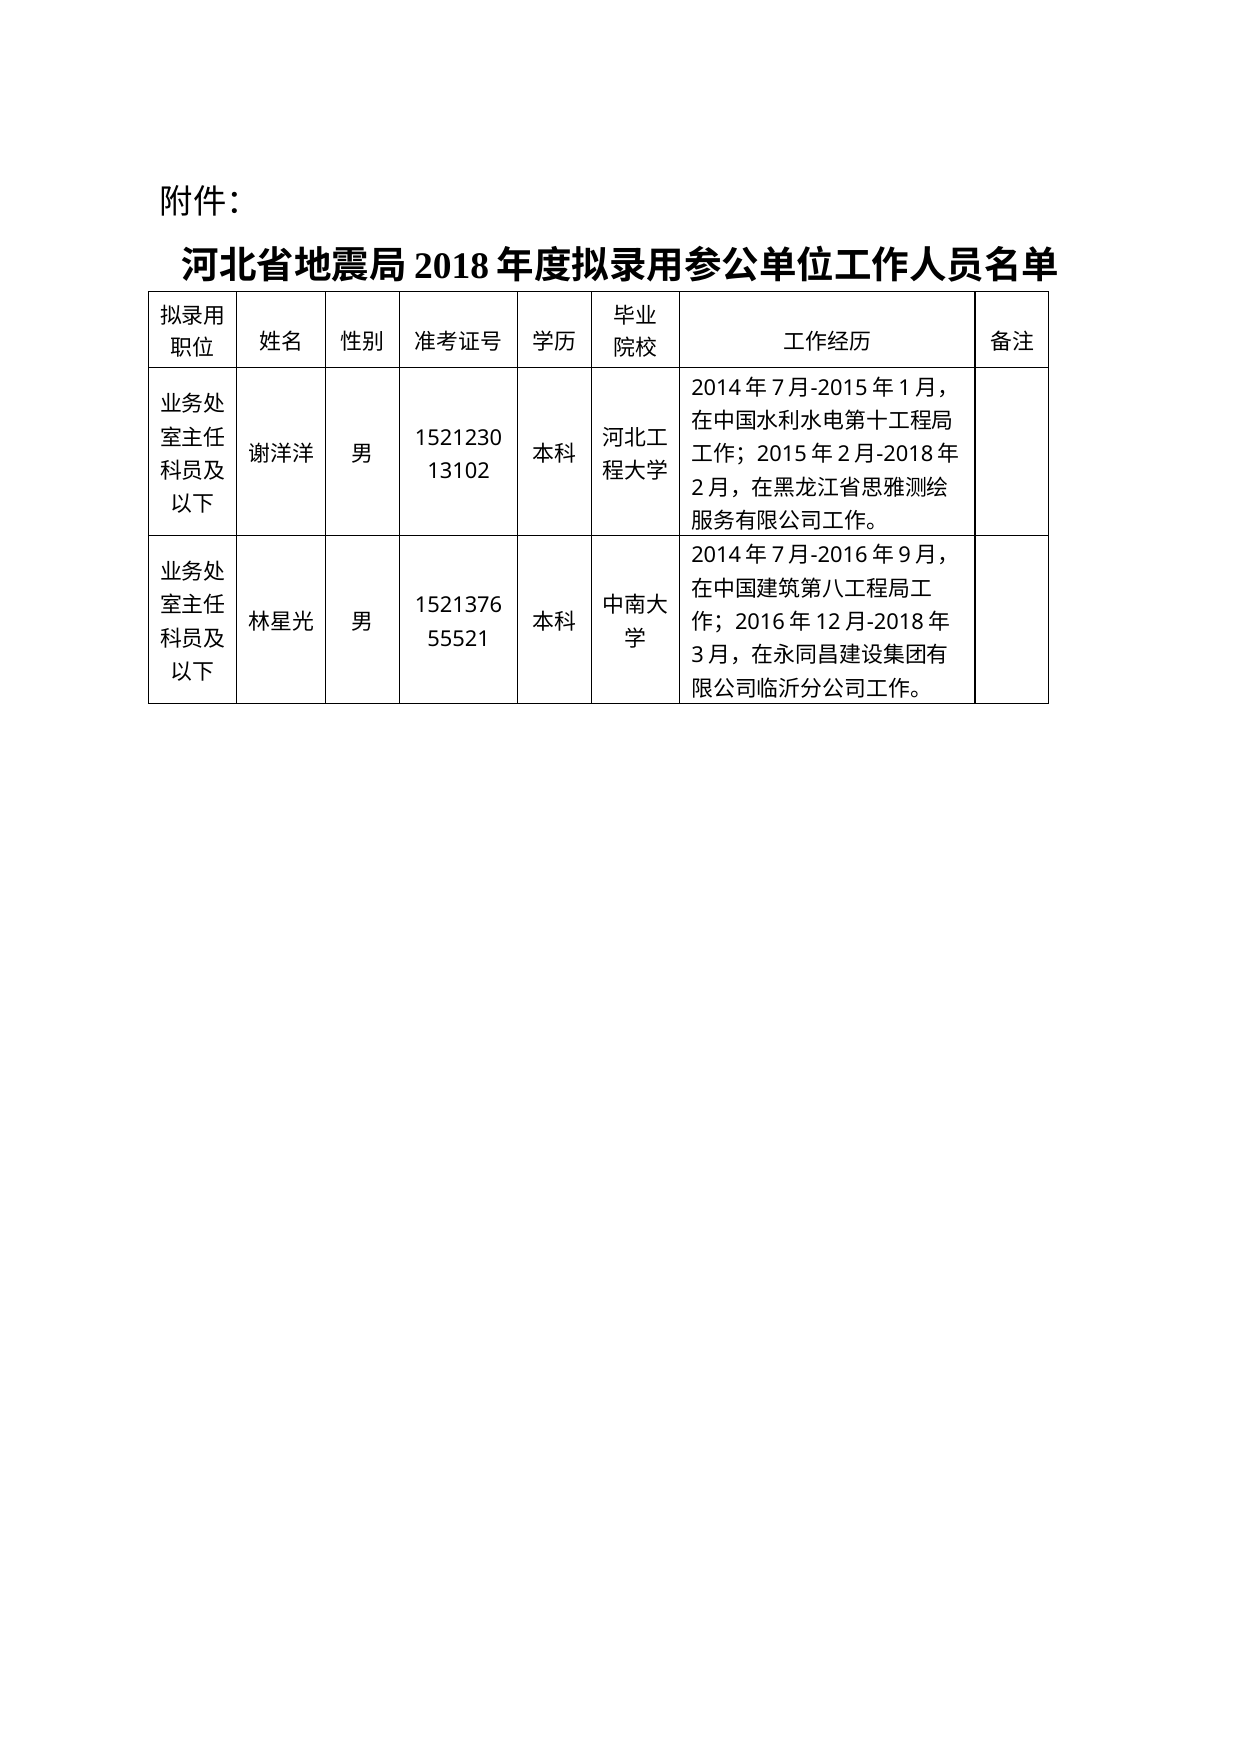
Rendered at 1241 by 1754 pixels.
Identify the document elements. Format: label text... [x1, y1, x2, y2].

table_header 性别 [326, 292, 399, 367]
table_cell 本科 [518, 368, 591, 535]
table_header 备注 [976, 292, 1048, 367]
table_header 毕业 院校 [592, 292, 679, 367]
table_cell 河北工程大学 [592, 368, 679, 535]
table_cell 业务处室主任科员及以下 [149, 536, 236, 703]
table_cell 152137655521 [400, 536, 517, 703]
table_cell 2014年7月-2015年1月，在中国水利水电第十工程局工作；2015年2月-2018年2月，在黑龙江省思雅测绘服务有限公司工作。 [680, 368, 974, 535]
text 河北省地震局2018年度拟录用参公单位工作人员名单 [159, 227, 1081, 291]
table_cell 林星光 [237, 536, 325, 703]
table_cell [976, 368, 1048, 535]
table_header 工作经历 [680, 292, 974, 367]
table_cell 2014年7月-2016年9月，在中国建筑第八工程局工作；2016年12月-2018年3月，在永同昌建设集团有限公司临沂分公司工作。 [680, 536, 974, 703]
table_cell 本科 [518, 536, 591, 703]
table_header 准考证号 [400, 292, 517, 367]
table_cell 谢洋洋 [237, 368, 325, 535]
text 附件： [159, 162, 1081, 227]
table_header 学历 [518, 292, 591, 367]
table_cell 中南大学 [592, 536, 679, 703]
table_cell 男 [326, 536, 399, 703]
table_cell 152123013102 [400, 368, 517, 535]
table_cell 男 [326, 368, 399, 535]
table_header 拟录用职位 [149, 292, 236, 367]
table_cell [976, 536, 1048, 703]
table_header 姓名 [237, 292, 325, 367]
table_cell 业务处室主任科员及以下 [149, 368, 236, 535]
